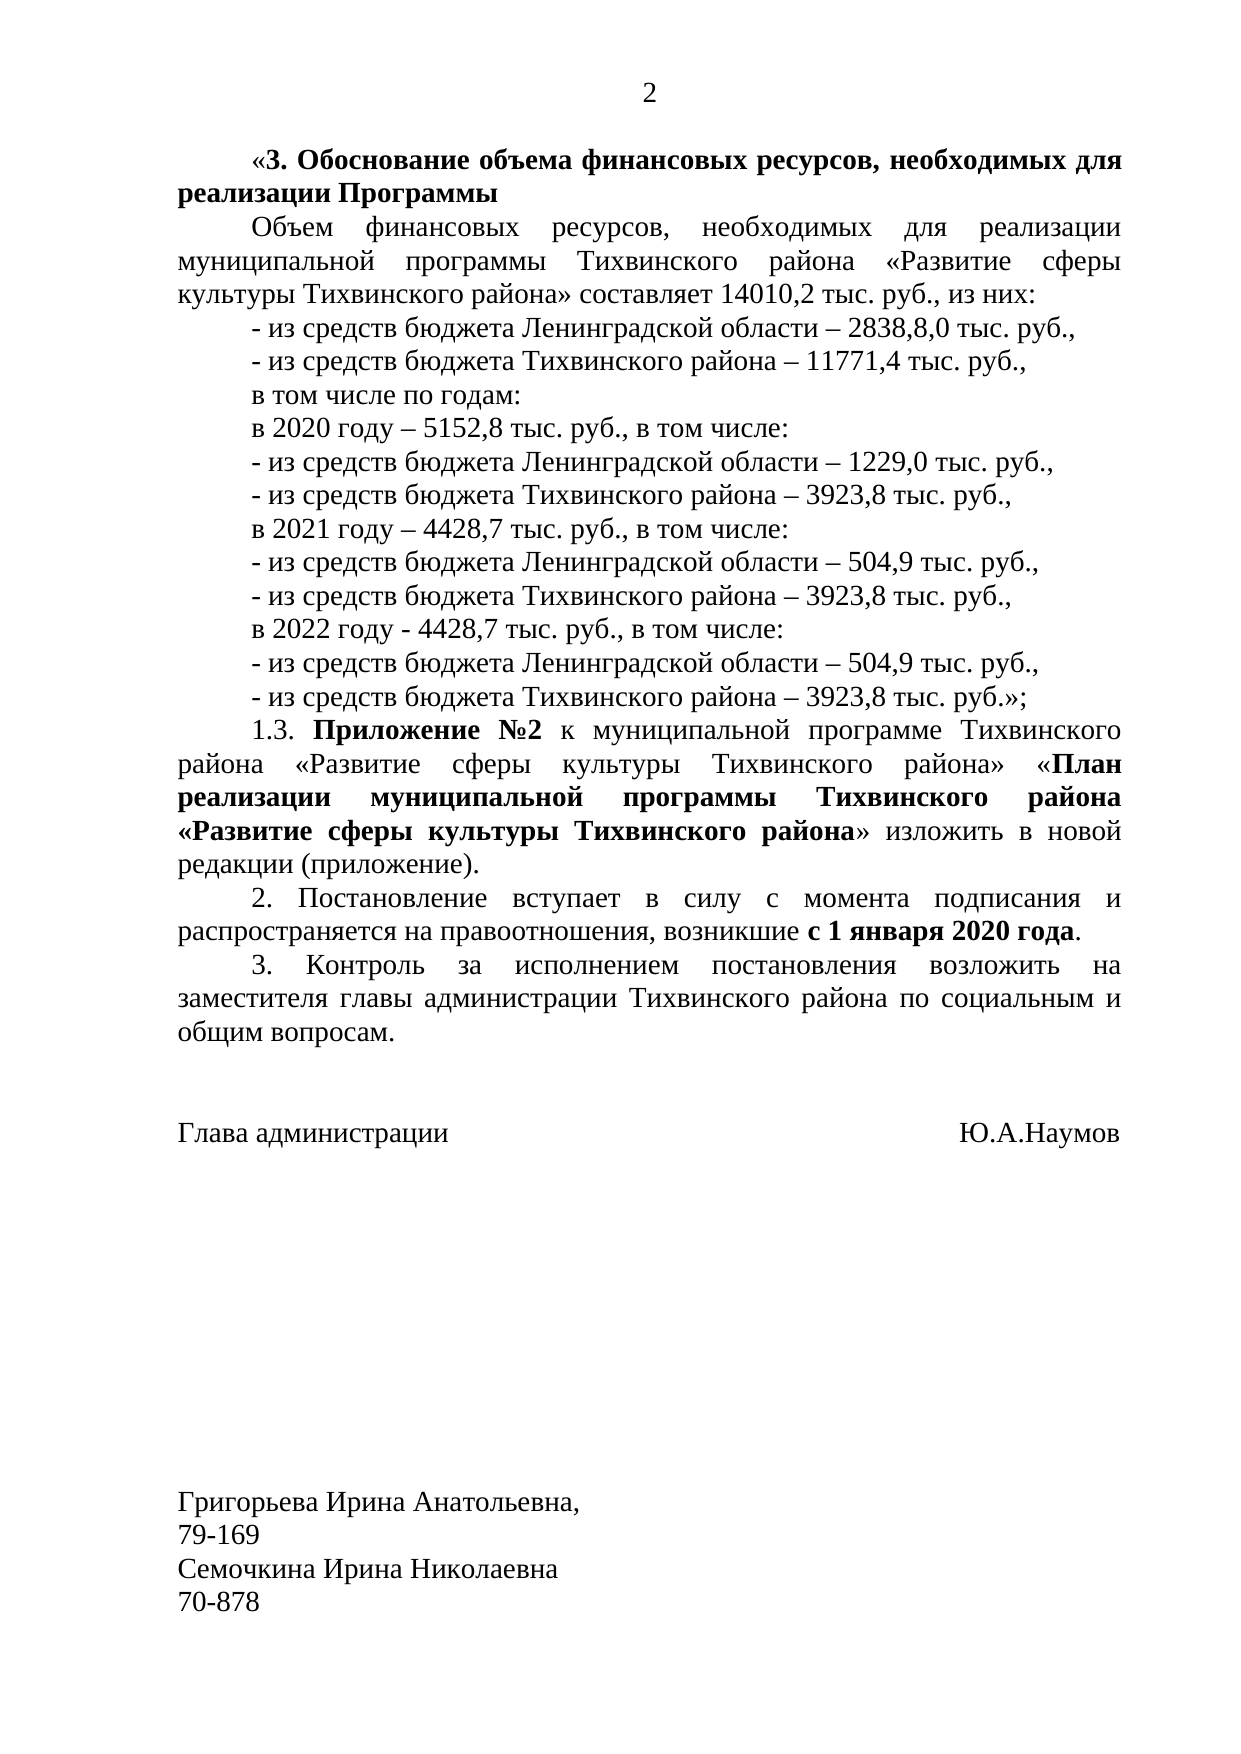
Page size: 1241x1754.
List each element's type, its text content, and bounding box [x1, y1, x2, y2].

text - из средств бюджета Тихвинского района – 3923,8 тыс. руб., [177, 578, 1122, 612]
text - из средств бюджета Тихвинского района – 11771,4 тыс. руб., [177, 343, 1122, 377]
text 2. Постановление вступает в силу с момента подписания и распространяется на правоотношения, возникшие с 1 января 2020 года. [177, 880, 1122, 947]
text в 2022 году - 4428,7 тыс. руб., в том числе: [177, 612, 1122, 645]
text - из средств бюджета Ленинградской области – 1229,0 тыс. руб., [177, 444, 1122, 477]
text - из средств бюджета Ленинградской области – 504,9 тыс. руб., [177, 645, 1122, 679]
text - из средств бюджета Тихвинского района – 3923,8 тыс. руб., [177, 477, 1122, 511]
text в том числе по годам: [177, 377, 1122, 410]
text - из средств бюджета Ленинградской области – 2838,8,0 тыс. руб., [177, 310, 1122, 343]
text Григорьева Ирина Анатольевна, [177, 1484, 1122, 1517]
text в 2020 году – 5152,8 тыс. руб., в том числе: [177, 410, 1122, 444]
text 70-878 [177, 1584, 1122, 1618]
text 3. Контроль за исполнением постановления возложить на заместителя главы администрации Тихвинского района по социальным и общим вопросам. [177, 947, 1122, 1048]
text «3. Обоснование объема финансовых ресурсов, необходимых для реализации Программы [177, 142, 1122, 209]
text - из средств бюджета Ленинградской области – 504,9 тыс. руб., [177, 544, 1122, 578]
text в 2021 году – 4428,7 тыс. руб., в том числе: [177, 511, 1122, 544]
text - из средств бюджета Тихвинского района – 3923,8 тыс. руб.»; [177, 679, 1122, 712]
text Глава администрации Ю.А.Наумов [177, 1115, 1122, 1148]
text 79-169 [177, 1517, 1122, 1551]
text Семочкина Ирина Николаевна [177, 1551, 1122, 1584]
text Объем финансовых ресурсов, необходимых для реализации муниципальной программы Тихвинского района «Развитие сферы культуры Тихвинского района» составляет 14010,2 тыс. руб., из них: [177, 209, 1122, 310]
text 1.3. Приложение №2 к муниципальной программе Тихвинского района «Развитие сферы культуры Тихвинского района» «План реализации муниципальной программы Тихвинского района «Развитие сферы культуры Тихвинского района» изложить в новой редакции (приложение). [177, 712, 1122, 880]
